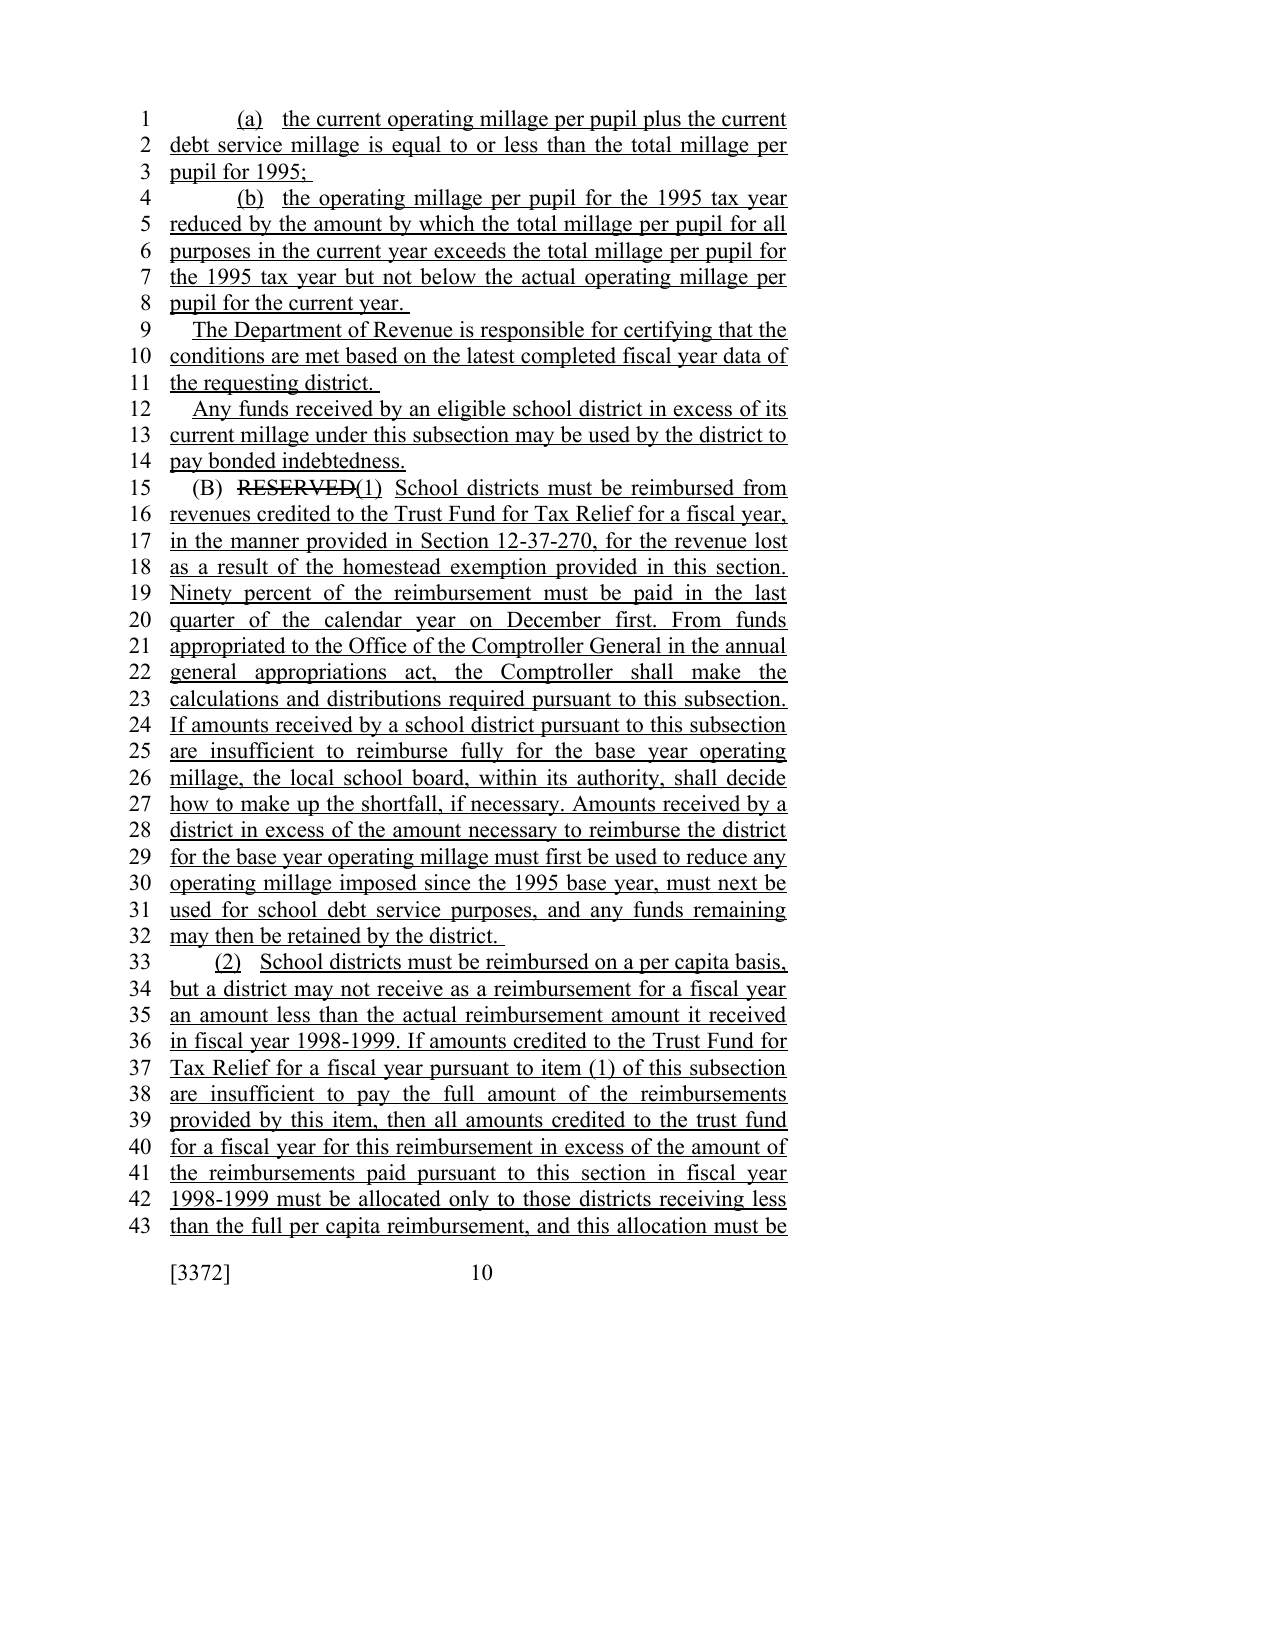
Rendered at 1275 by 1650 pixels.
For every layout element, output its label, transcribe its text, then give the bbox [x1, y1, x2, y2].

text (b) the operating millage per pupil for the 1995 tax year reduced by the amount by which the total millage per pupil for all purposes in the current year exceeds the total millage per pupil for the 1995 tax year but not below the actual operating millage per pupil for the current year. [169, 287, 787, 316]
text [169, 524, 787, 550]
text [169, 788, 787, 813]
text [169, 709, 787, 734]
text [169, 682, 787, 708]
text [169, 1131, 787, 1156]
text The Department of Revenue is responsible for certifying that the conditions are met based on the latest completed fiscal year data of the requesting district. [169, 316, 787, 365]
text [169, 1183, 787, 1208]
text Any funds received by an eligible school district in excess of its current millage under this subsection may be used by the district to pay bonded indebtedness. [169, 445, 787, 474]
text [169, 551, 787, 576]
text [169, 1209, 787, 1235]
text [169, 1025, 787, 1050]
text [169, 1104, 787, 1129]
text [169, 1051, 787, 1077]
text The Department of Revenue is responsible for certifying that the conditions are met based on the latest completed fiscal year data of the requesting district. [169, 366, 787, 395]
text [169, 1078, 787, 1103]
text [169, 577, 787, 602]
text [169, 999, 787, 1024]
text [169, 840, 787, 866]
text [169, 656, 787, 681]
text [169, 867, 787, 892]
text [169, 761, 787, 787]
text Any funds received by an eligible school district in excess of its current millage under this subsection may be used by the district to pay bonded indebtedness. [169, 395, 787, 444]
text (a) the current operating millage per pupil plus the current debt service millage is equal to or less than the total millage per pupil for 1995; [169, 105, 787, 154]
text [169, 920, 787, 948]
text (a) the current operating millage per pupil plus the current debt service millage is equal to or less than the total millage per pupil for 1995; [169, 155, 787, 184]
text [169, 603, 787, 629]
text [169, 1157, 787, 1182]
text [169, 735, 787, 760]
text (b) the operating millage per pupil for the 1995 tax year reduced by the amount by which the total millage per pupil for all purposes in the current year exceeds the total millage per pupil for the 1995 tax year but not below the actual operating millage per pupil for the current year. [169, 184, 787, 233]
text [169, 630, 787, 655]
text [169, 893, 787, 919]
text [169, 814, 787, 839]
